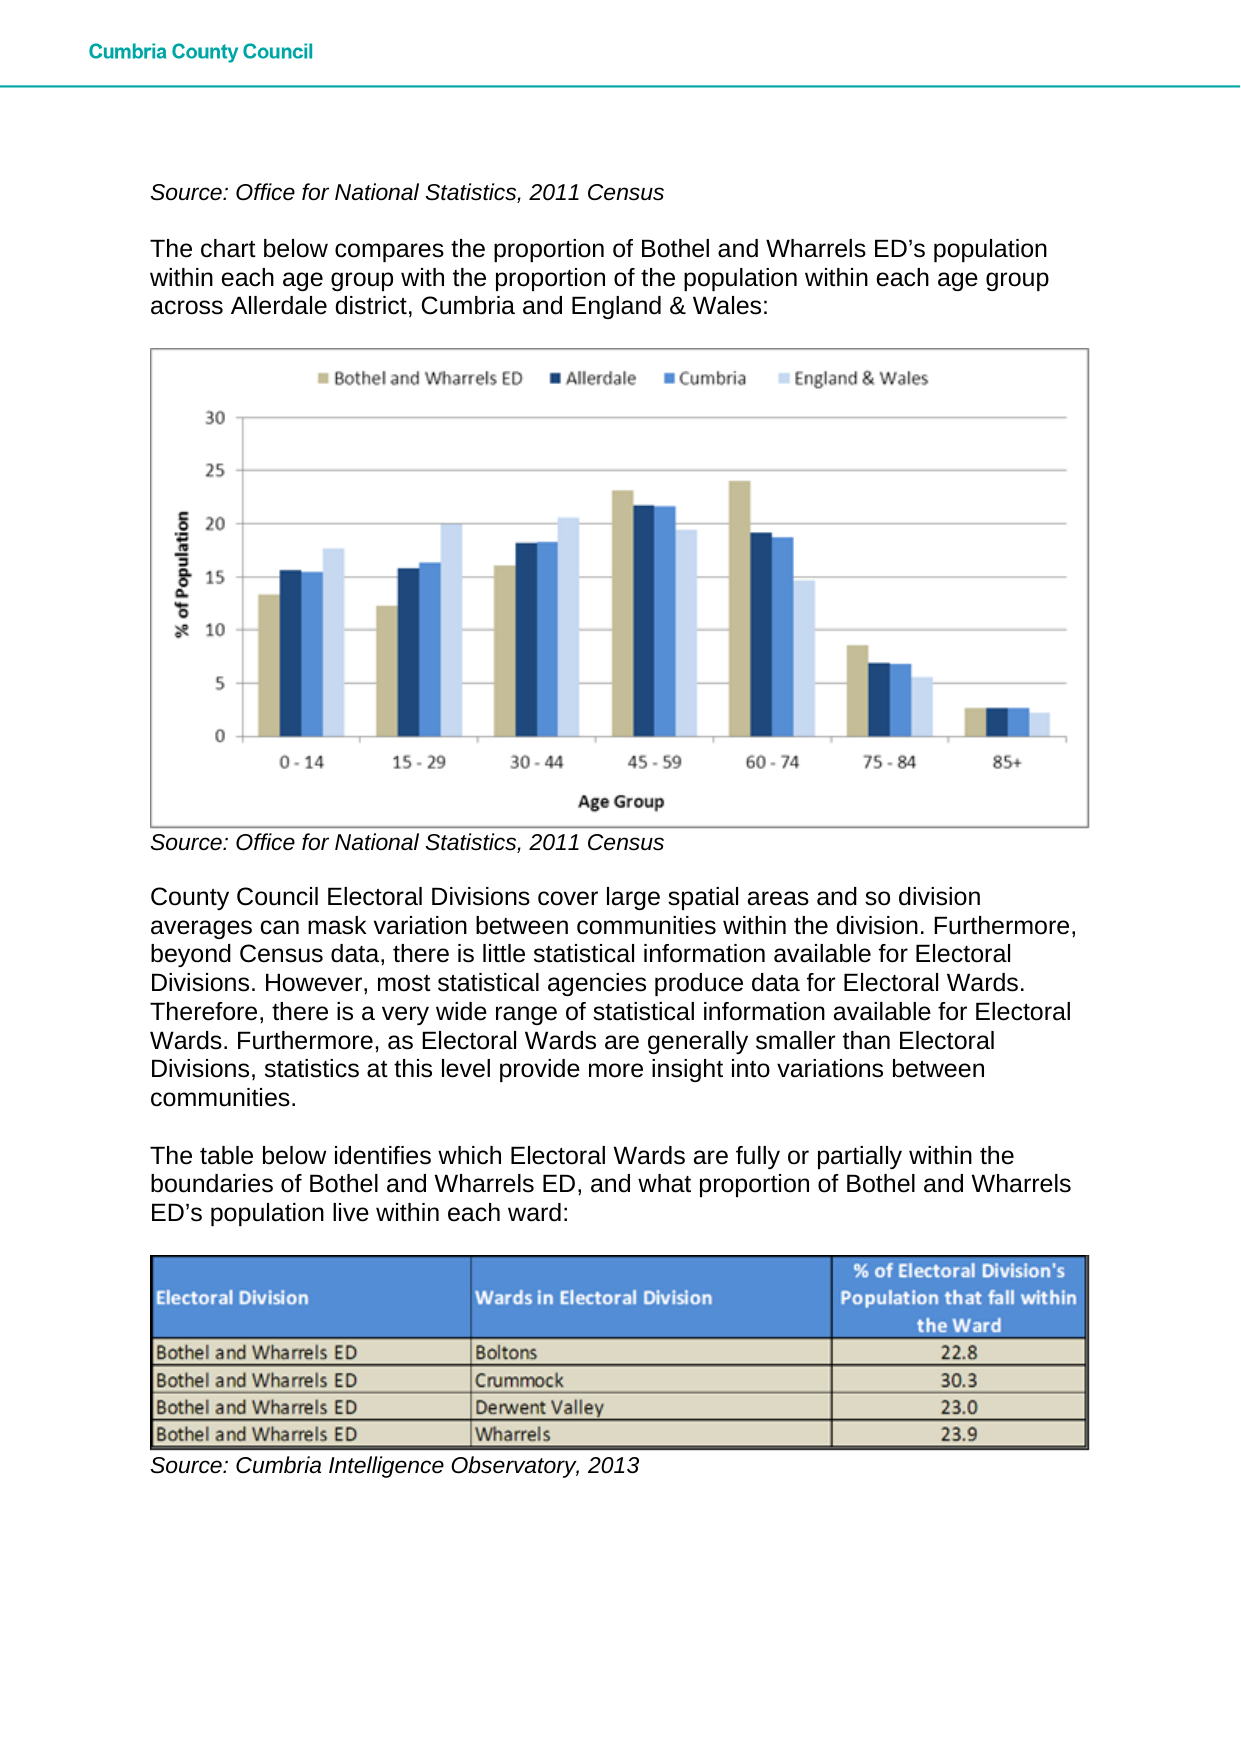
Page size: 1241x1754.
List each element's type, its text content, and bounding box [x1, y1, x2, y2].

text Source: Office for National Statistics, 2011 Census [150, 830, 1090, 856]
text The table below identifies which Electoral Wards are fully or partially within the boundaries of Bothel and Wharrels ED, and what proportion of Bothel and Wharrels ED’s population live within each ward: [150, 1141, 1090, 1227]
text The chart below compares the proportion of Bothel and Wharrels ED’s population within each age group with the proportion of the population within each age group across Allerdale district, Cumbria and England & Wales: [150, 234, 1090, 320]
text Source: Cumbria Intelligence Observatory, 2013 [150, 1452, 1090, 1478]
text Source: Office for National Statistics, 2011 Census [150, 179, 1090, 205]
text County Council Electoral Divisions cover large spatial areas and so division averages can mask variation between communities within the division. Furthermore, beyond Census data, there is little statistical information available for Electoral Divisions. However, most statistical agencies produce data for Electoral Wards. Therefore, there is a very wide range of statistical information available for Electoral Wards. Furthermore, as Electoral Wards are generally smaller than Electoral Divisions, statistics at this level provide more insight into variations between communities. [150, 882, 1090, 1112]
picture [0, 0, 1241, 1754]
